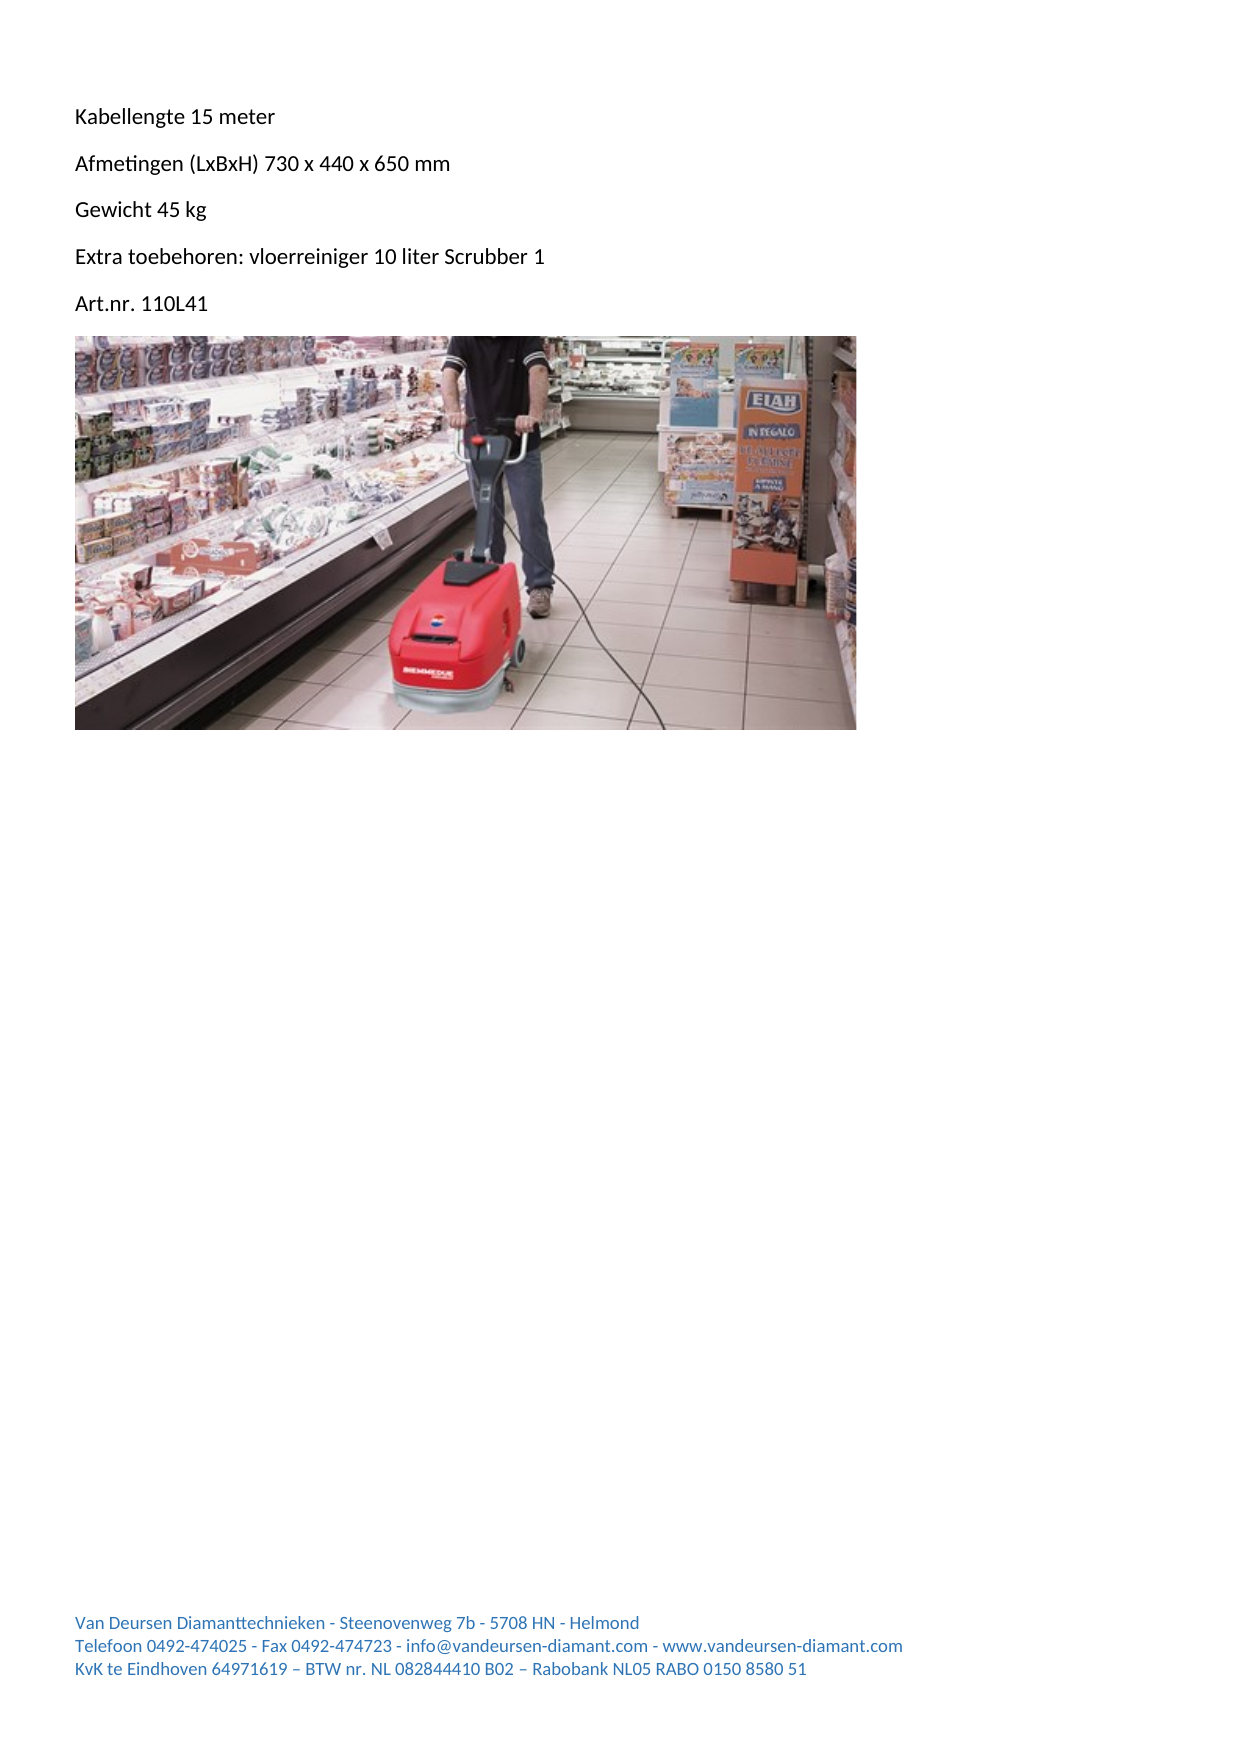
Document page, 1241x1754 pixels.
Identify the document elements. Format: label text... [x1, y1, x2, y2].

text Art.nr. 110L41 [75, 289, 1165, 317]
text Extra toebehoren: vloerreiniger 10 liter Scrubber 1 [75, 242, 1165, 270]
